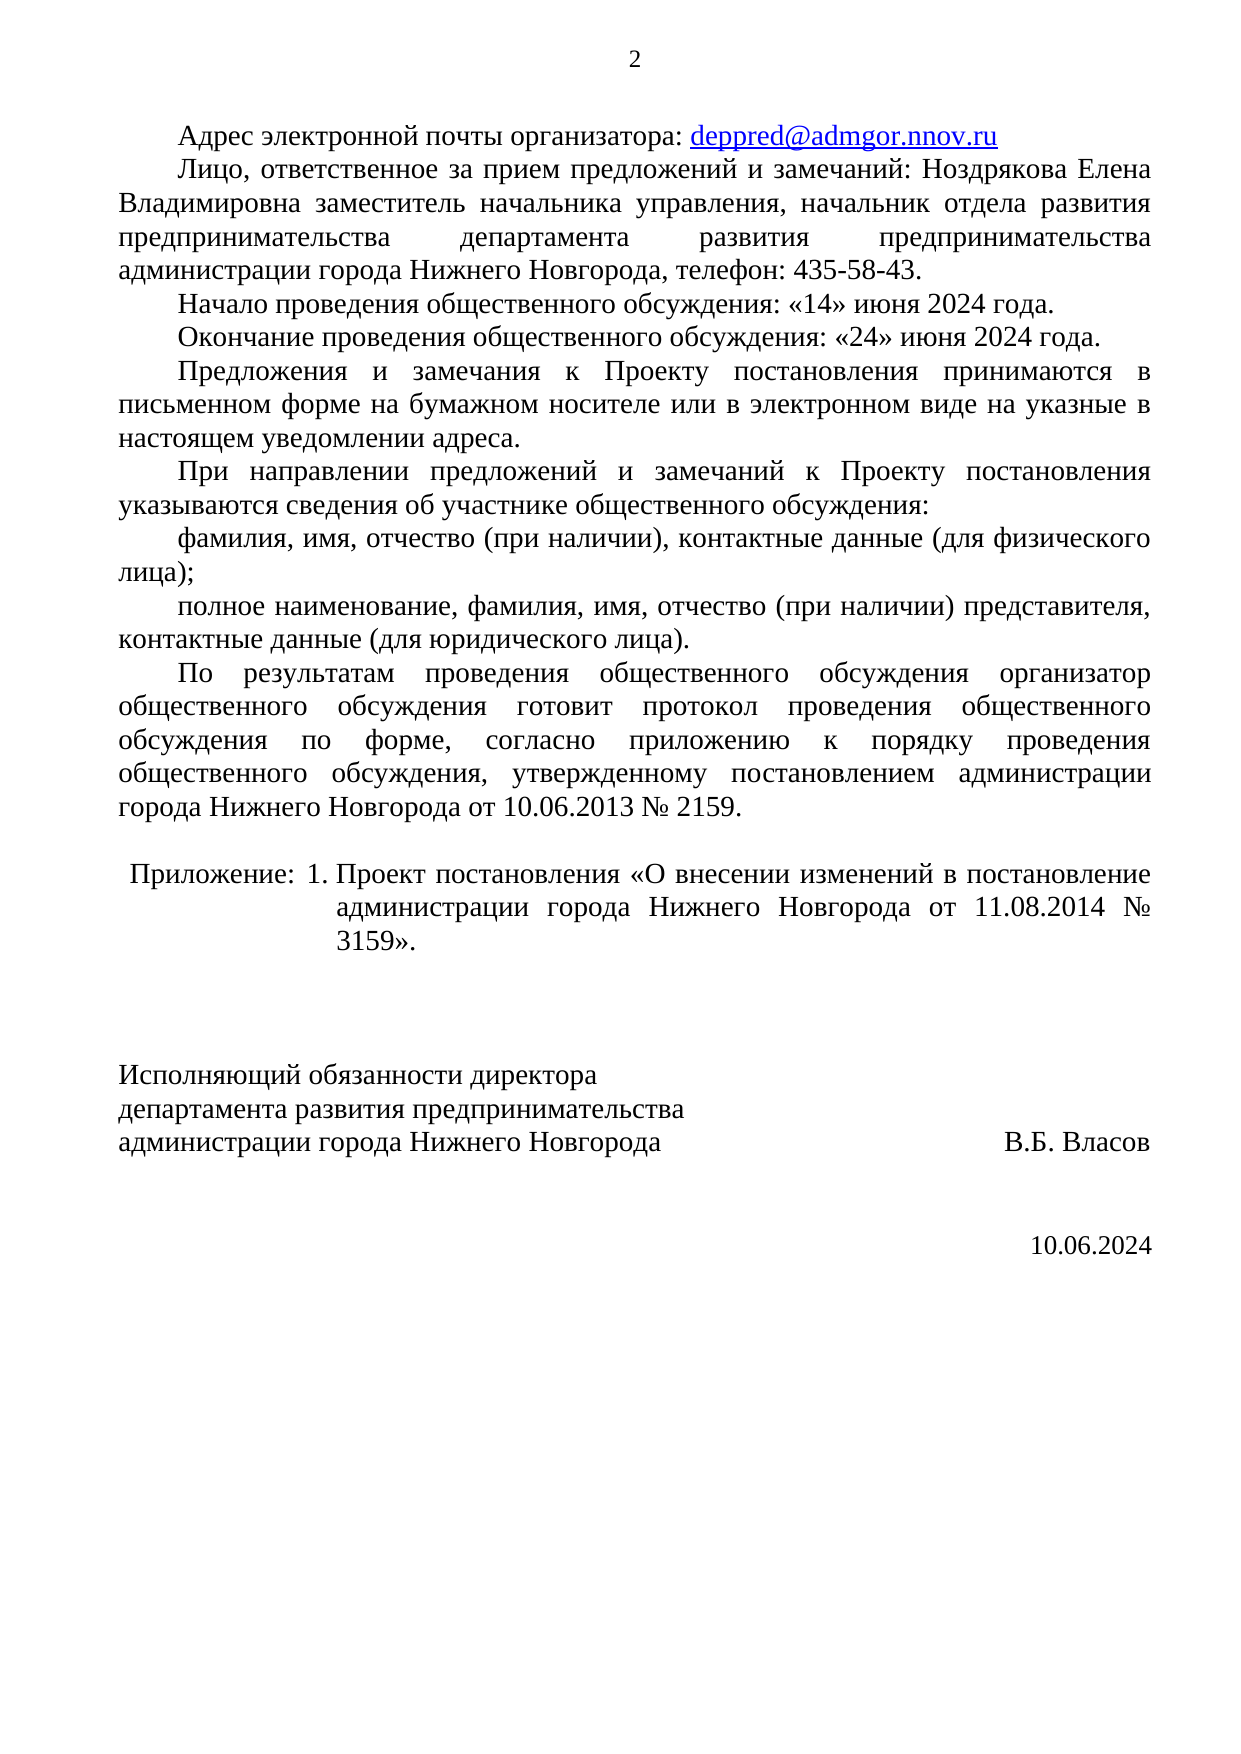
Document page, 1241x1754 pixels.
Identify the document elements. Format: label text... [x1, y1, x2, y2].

text Окончание проведения общественного обсуждения: «24» июня 2024 года. [118, 319, 1152, 353]
text администрации города Нижнего Новгорода В.Б. Власов [118, 1124, 1152, 1158]
text Лицо, ответственное за прием предложений и замечаний: Ноздрякова Елена Владимировна заместитель начальника управления, начальник отдела развития предпринимательства департамента развития предпринимательства администрации города Нижнего Новгорода, телефон: 435-58-43. [118, 152, 1152, 286]
text Предложения и замечания к Проекту постановления принимаются в письменном форме на бумажном носителе или в электронном виде на указные в настоящем уведомлении адреса. [118, 353, 1152, 453]
table_header Приложение: [118, 856, 306, 990]
table_header 1. Проект постановления «О внесении изменений в постановление администрации города Нижнего Новгорода от 11.08.2014 № 3159». [306, 856, 1163, 990]
text фамилия, имя, отчество (при наличии), контактные данные (для физического лица); [118, 521, 1152, 588]
text департамента развития предпринимательства [118, 1091, 1152, 1124]
text По результатам проведения общественного обсуждения организатор общественного обсуждения готовит протокол проведения общественного обсуждения по форме, согласно приложению к порядку проведения общественного обсуждения, утвержденному постановлением администрации города Нижнего Новгорода от 10.06.2013 № 2159. [118, 655, 1152, 822]
text Адрес электронной почты организатора: deppred@admgor.nnov.ru [118, 118, 1152, 152]
text 10.06.2024 [118, 1229, 1152, 1261]
text Исполняющий обязанности директора [118, 1057, 1152, 1091]
text полное наименование, фамилия, имя, отчество (при наличии) представителя, контактные данные (для юридического лица). [118, 588, 1152, 655]
text Начало проведения общественного обсуждения: «14» июня 2024 года. [118, 286, 1152, 319]
text При направлении предложений и замечаний к Проекту постановления указываются сведения об участнике общественного обсуждения: [118, 453, 1152, 521]
